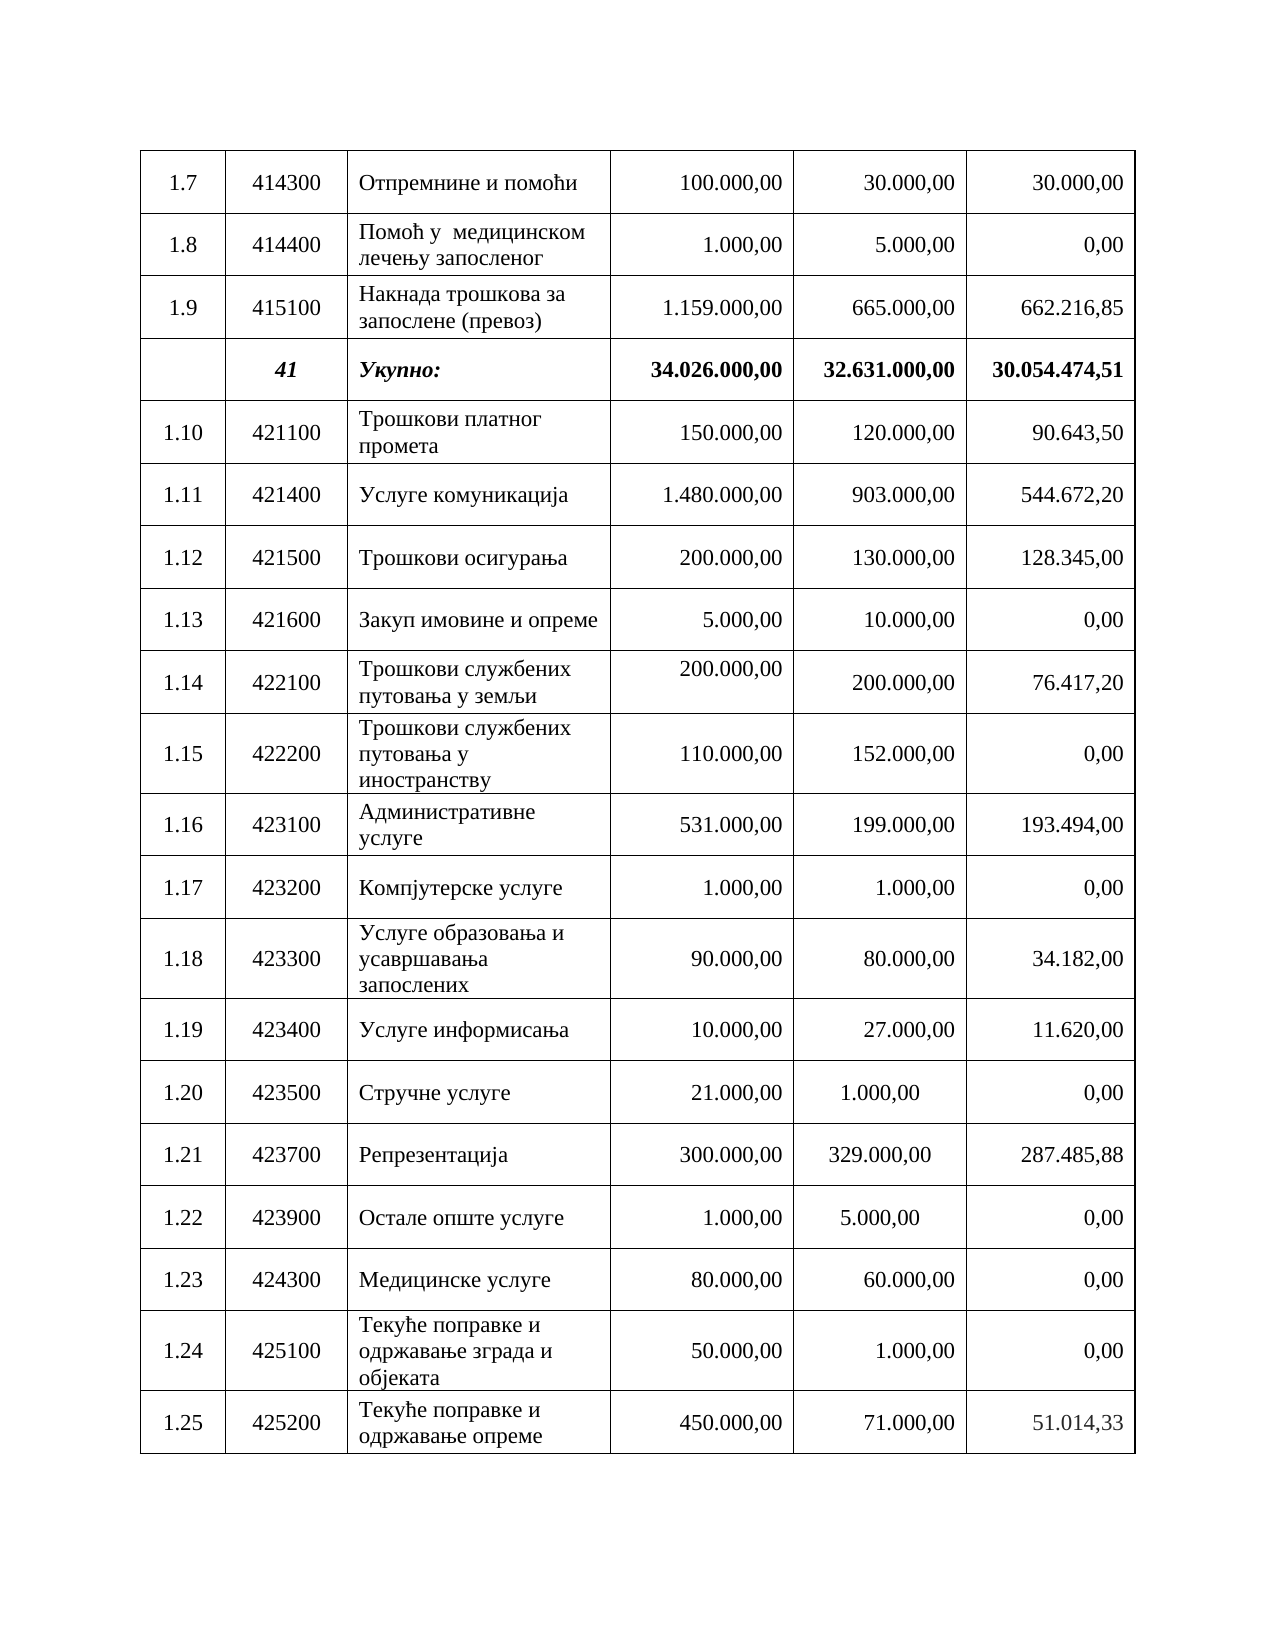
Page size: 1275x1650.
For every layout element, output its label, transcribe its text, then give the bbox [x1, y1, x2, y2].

table_cell 287.485,88 [967, 1124, 1134, 1185]
table_cell 200.000,00 [611, 526, 793, 587]
table_cell 903.000,00 [794, 464, 966, 525]
table_cell 1.000,00 [794, 1311, 966, 1390]
table_cell Услуге образовања и усавршавања запослених [348, 919, 610, 998]
table_cell 1.16 [141, 794, 225, 855]
table_cell 1.13 [141, 589, 225, 650]
table_cell Стручне услуге [348, 1061, 610, 1123]
table_cell 1.000,00 [794, 1061, 966, 1123]
table_cell 30.000,00 [967, 151, 1134, 212]
table_cell 41 [226, 339, 347, 400]
table_cell 329.000,00 [794, 1124, 966, 1185]
table_cell 71.000,00 [794, 1391, 966, 1453]
table_cell 422200 [226, 714, 347, 793]
table_cell 27.000,00 [794, 999, 966, 1060]
table_cell 414400 [226, 214, 347, 275]
table_cell 1.480.000,00 [611, 464, 793, 525]
table_cell 1.159.000,00 [611, 276, 793, 337]
table_cell Помоћ у медицинском лечењу запосленог [348, 214, 610, 275]
table_cell 423900 [226, 1186, 347, 1248]
table_cell Репрезентација [348, 1124, 610, 1185]
table_cell 1.18 [141, 919, 225, 998]
table_cell 11.620,00 [967, 999, 1134, 1060]
table_cell 130.000,00 [794, 526, 966, 587]
table_cell 80.000,00 [794, 919, 966, 998]
table_cell 60.000,00 [794, 1249, 966, 1310]
table_cell 662.216,85 [967, 276, 1134, 337]
table_cell 0,00 [967, 714, 1134, 793]
table_cell 1.000,00 [611, 214, 793, 275]
table_cell 200.000,00 [794, 651, 966, 712]
table_cell 421500 [226, 526, 347, 587]
table_cell 90.643,50 [967, 401, 1134, 462]
table_cell 1.000,00 [794, 856, 966, 918]
table_cell 0,00 [967, 214, 1134, 275]
table_cell 421400 [226, 464, 347, 525]
table_cell 0,00 [967, 856, 1134, 918]
table_cell [141, 339, 225, 400]
table_cell 1.20 [141, 1061, 225, 1123]
table_cell Текуће поправке и одржавање опреме [348, 1391, 610, 1453]
table_cell 193.494,00 [967, 794, 1134, 855]
table_cell 1.17 [141, 856, 225, 918]
table_cell 50.000,00 [611, 1311, 793, 1390]
table_cell 0,00 [967, 1311, 1134, 1390]
table_cell 0,00 [967, 1249, 1134, 1310]
table_cell 0,00 [967, 1186, 1134, 1248]
table_cell 0,00 [967, 1061, 1134, 1123]
table_cell Накнада трошкова за запослене (превоз) [348, 276, 610, 337]
table_cell 423500 [226, 1061, 347, 1123]
table_cell 152.000,00 [794, 714, 966, 793]
table_cell 531.000,00 [611, 794, 793, 855]
table_cell 1.15 [141, 714, 225, 793]
table_cell Трошкови службених путовања у земљи [348, 651, 610, 712]
table_cell 423700 [226, 1124, 347, 1185]
table_cell 128.345,00 [967, 526, 1134, 587]
table_cell 0,00 [967, 589, 1134, 650]
table_cell 423100 [226, 794, 347, 855]
table_cell 665.000,00 [794, 276, 966, 337]
table_cell 76.417,20 [967, 651, 1134, 712]
table_cell 5.000,00 [794, 1186, 966, 1248]
table_cell 1.000,00 [611, 856, 793, 918]
table_cell Медицинске услуге [348, 1249, 610, 1310]
table_cell 1.8 [141, 214, 225, 275]
table_cell 1.23 [141, 1249, 225, 1310]
table_cell 21.000,00 [611, 1061, 793, 1123]
table_cell 200.000,00 [611, 651, 793, 712]
table_cell Отпремнине и помоћи [348, 151, 610, 212]
table_cell 5.000,00 [611, 589, 793, 650]
table_cell 5.000,00 [794, 214, 966, 275]
table_cell 1.9 [141, 276, 225, 337]
table_cell 415100 [226, 276, 347, 337]
table_cell 1.12 [141, 526, 225, 587]
table_cell 1.11 [141, 464, 225, 525]
table_cell 1.10 [141, 401, 225, 462]
table_cell 80.000,00 [611, 1249, 793, 1310]
table_cell 199.000,00 [794, 794, 966, 855]
table_cell 30.054.474,51 [967, 339, 1134, 400]
table_cell 100.000,00 [611, 151, 793, 212]
table_cell 423400 [226, 999, 347, 1060]
table_cell Трошкови платног промета [348, 401, 610, 462]
table_cell 423300 [226, 919, 347, 998]
table_cell Текуће поправке и одржавање зграда и објеката [348, 1311, 610, 1390]
table_cell 421100 [226, 401, 347, 462]
table_cell 414300 [226, 151, 347, 212]
table_cell Услуге комуникација [348, 464, 610, 525]
table_cell 30.000,00 [794, 151, 966, 212]
table_cell 300.000,00 [611, 1124, 793, 1185]
table_cell 450.000,00 [611, 1391, 793, 1453]
table_cell 34.182,00 [967, 919, 1134, 998]
table_cell 10.000,00 [794, 589, 966, 650]
table_cell 150.000,00 [611, 401, 793, 462]
table_cell 422100 [226, 651, 347, 712]
table_cell 90.000,00 [611, 919, 793, 998]
table_cell 32.631.000,00 [794, 339, 966, 400]
table_cell 425100 [226, 1311, 347, 1390]
table_cell Трошкови службених путовања у иностранству [348, 714, 610, 793]
table_cell 1.14 [141, 651, 225, 712]
table_cell Укупно: [348, 339, 610, 400]
table_cell 51.014,33 [967, 1391, 1134, 1453]
table_cell 425200 [226, 1391, 347, 1453]
table_cell Услуге информисања [348, 999, 610, 1060]
table_cell Компјутерске услуге [348, 856, 610, 918]
table_cell 423200 [226, 856, 347, 918]
table_cell Административне услуге [348, 794, 610, 855]
table_cell 1.21 [141, 1124, 225, 1185]
table_cell 10.000,00 [611, 999, 793, 1060]
table_cell 1.000,00 [611, 1186, 793, 1248]
table_cell 1.22 [141, 1186, 225, 1248]
table_cell 1.25 [141, 1391, 225, 1453]
table_cell 1.7 [141, 151, 225, 212]
table_cell Трошкови осигурања [348, 526, 610, 587]
table_cell 421600 [226, 589, 347, 650]
table_cell 544.672,20 [967, 464, 1134, 525]
table_cell 120.000,00 [794, 401, 966, 462]
table_cell Остале опште услуге [348, 1186, 610, 1248]
table_cell 1.19 [141, 999, 225, 1060]
table_cell 110.000,00 [611, 714, 793, 793]
table_cell 1.24 [141, 1311, 225, 1390]
table_cell 424300 [226, 1249, 347, 1310]
table_cell 34.026.000,00 [611, 339, 793, 400]
table_cell Закуп имовине и опреме [348, 589, 610, 650]
